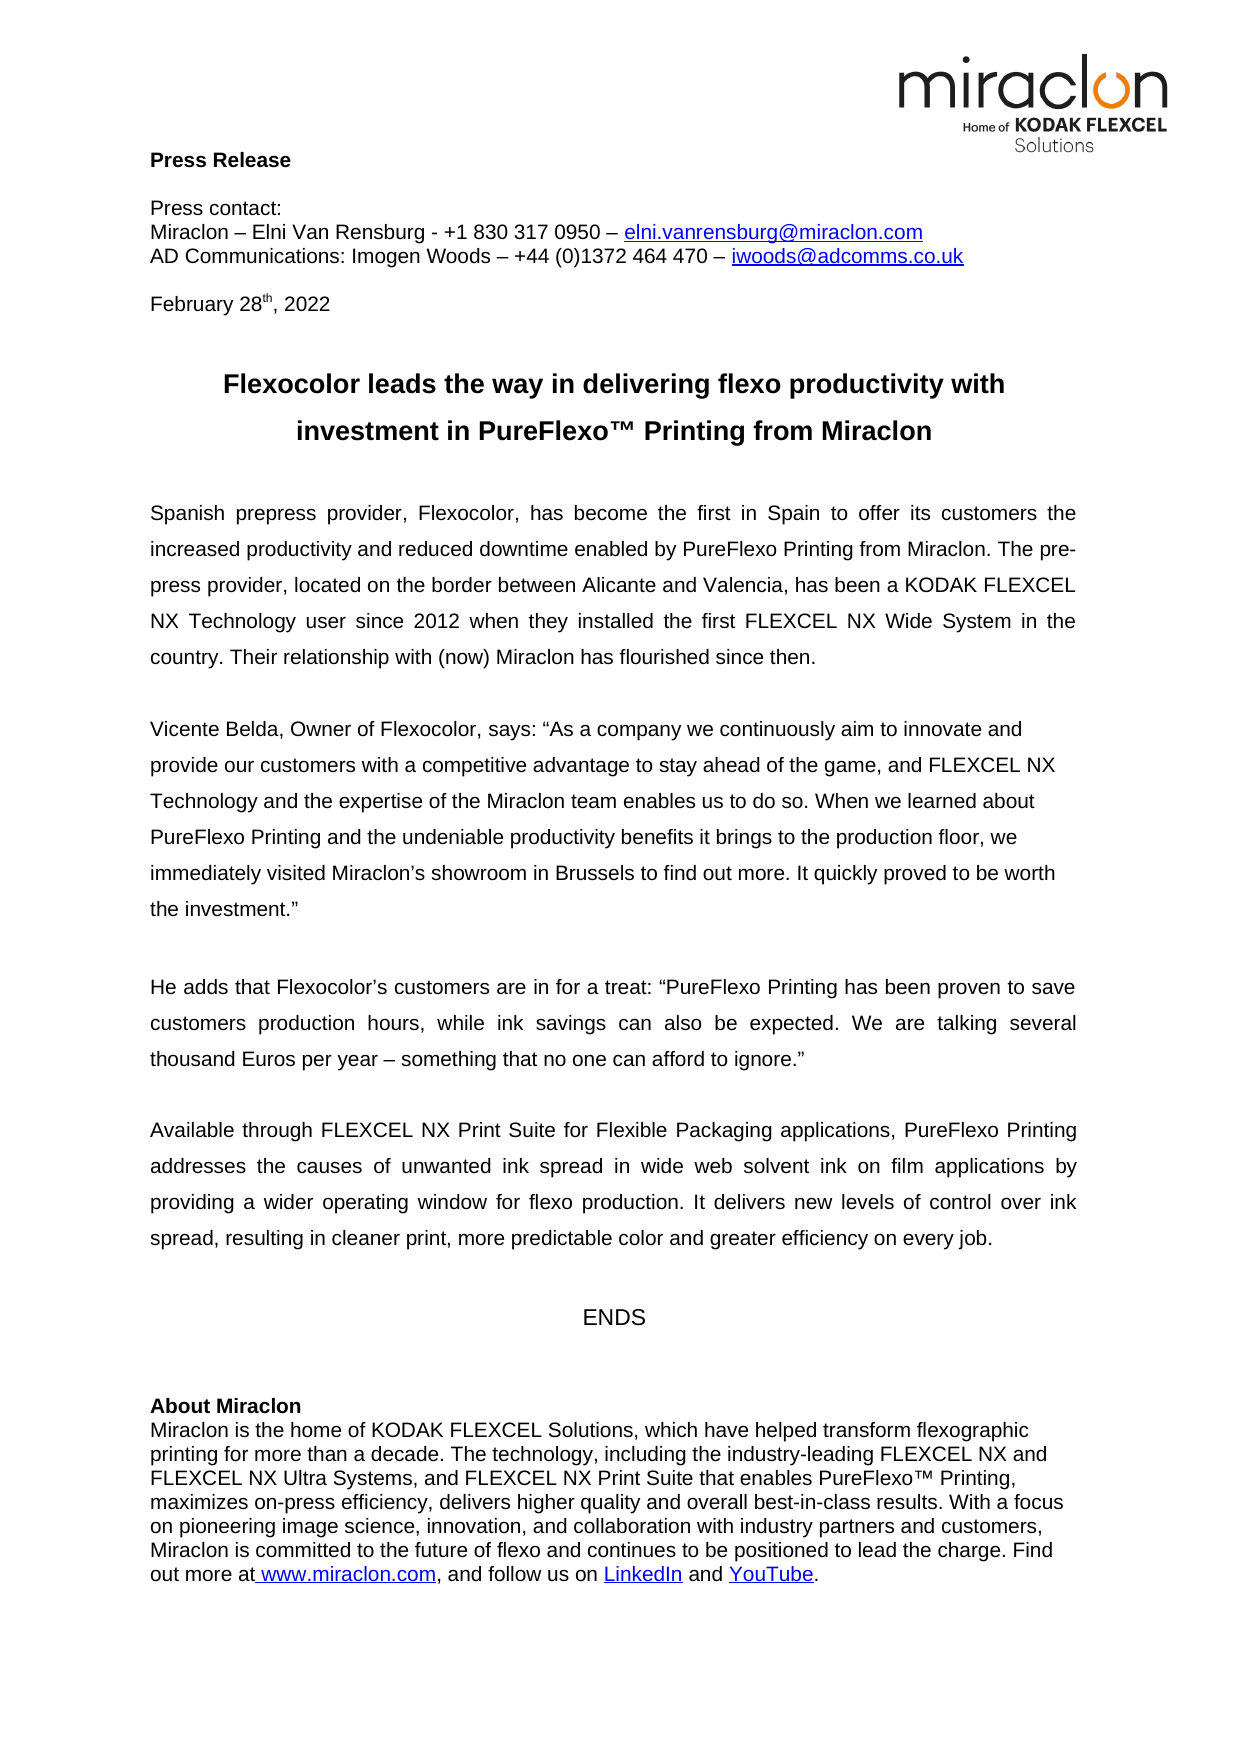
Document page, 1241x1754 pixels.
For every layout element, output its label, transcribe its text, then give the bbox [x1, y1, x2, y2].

text Miraclon is the home of KODAK FLEXCEL Solutions, which have helped transform flexographic printing for more than a decade. The technology, including the industry-leading FLEXCEL NX and FLEXCEL NX Ultra Systems, and FLEXCEL NX Print Suite that enables PureFlexo™ Printing, maximizes on-press efficiency, delivers higher quality and overall best-in-class results. With a focus on pioneering image science, innovation, and collaboration with industry partners and customers, Miraclon is committed to the future of flexo and continues to be positioned to lead the charge. Find out more at www.miraclon.com, and follow us on LinkedIn and YouTube. [150, 1418, 1078, 1585]
text Spanish prepress provider, Flexocolor, has become the first in Spain to offer its customers the increased productivity and reduced downtime enabled by PureFlexo Printing from Miraclon. The pre-press provider, located on the border between Alicante and Valencia, has been a KODAK FLEXCEL NX Technology user since 2012 when they installed the first FLEXCEL NX Wide System in the country. Their relationship with (now) Miraclon has flourished since then. [150, 501, 1078, 669]
text Available through FLEXCEL NX Print Suite for Flexible Packaging applications, PureFlexo Printing addresses the causes of unwanted ink spread in wide web solvent ink on film applications by providing a wider operating window for flexo production. It delivers new levels of control over ink spread, resulting in cleaner print, more predictable color and greater efficiency on every job. [150, 1118, 1078, 1250]
text Miraclon – Elni Van Rensburg - +1 830 317 0950 – elni.vanrensburg@miraclon.com [150, 219, 1078, 243]
text AD Communications: Imogen Woods – +44 (0)1372 464 470 – iwoods@adcomms.co.uk [150, 243, 1078, 267]
text Flexocolor leads the way in delivering flexo productivity with investment in PureFlexo™ Printing from Miraclon [150, 368, 1078, 446]
text Press Release [150, 148, 1078, 172]
text ENDS [150, 1304, 1078, 1330]
text About Miraclon [150, 1394, 1078, 1418]
text Vicente Belda, Owner of Flexocolor, says: “As a company we continuously aim to innovate and provide our customers with a competitive advantage to stay ahead of the game, and FLEXCEL NX Technology and the expertise of the Miraclon team enables us to do so. When we learned about PureFlexo Printing and the undeniable productivity benefits it brings to the production floor, we immediately visited Miraclon’s showroom in Brussels to find out more. It quickly proved to be worth the investment.” [150, 717, 1078, 921]
text February 28th, 2022 [150, 291, 1078, 315]
text Press contact: [150, 196, 1078, 219]
text He adds that Flexocolor’s customers are in for a treat: “PureFlexo Printing has been proven to save customers production hours, while ink savings can also be expected. We are talking several thousand Euros per year – something that no one can afford to ignore.” [150, 974, 1078, 1070]
